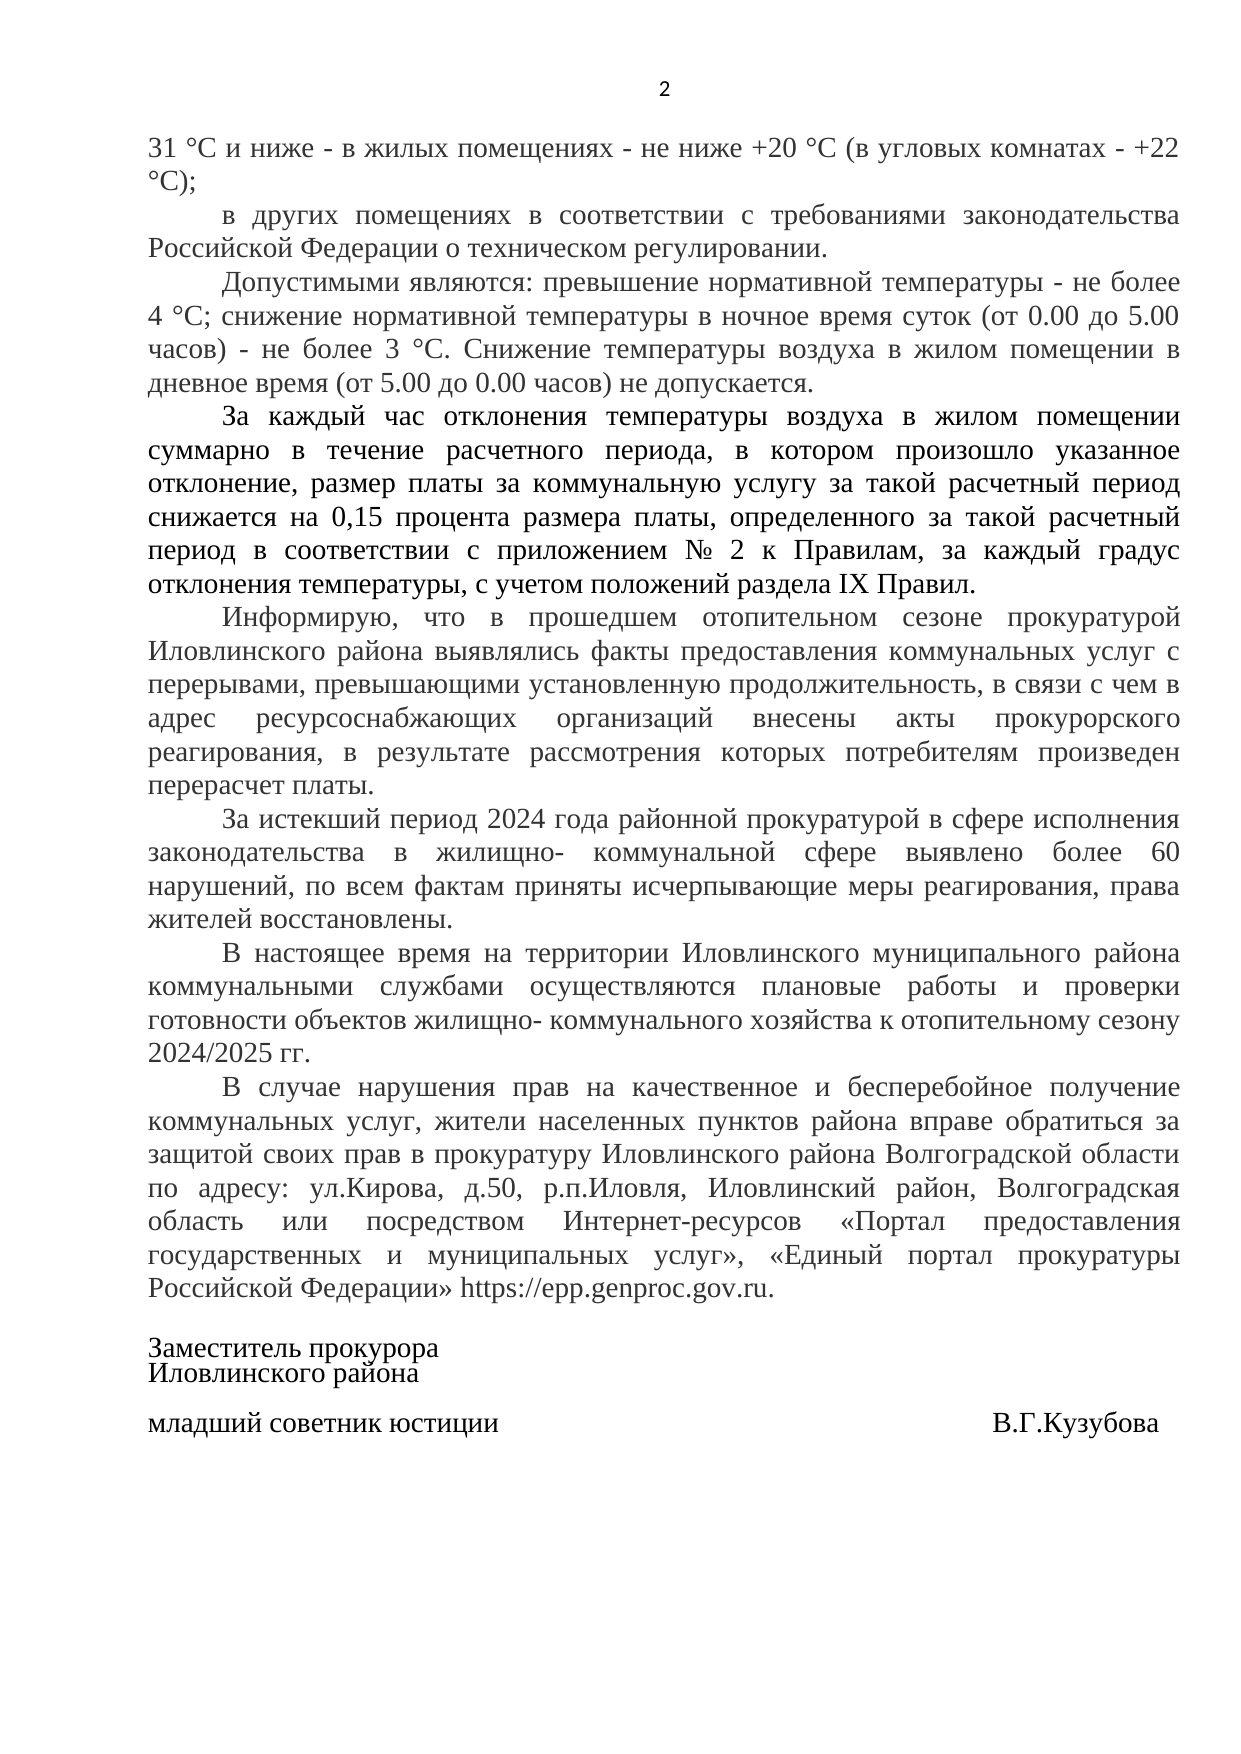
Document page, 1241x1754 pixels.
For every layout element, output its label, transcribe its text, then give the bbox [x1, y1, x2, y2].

text В случае нарушения прав на качественное и бесперебойное получение коммунальных услуг, жители населенных пунктов района вправе обратиться за защитой своих прав в прокуратуру Иловлинского района Волгоградской области по адресу: ул.Кирова, д.50, р.п.Иловля, Иловлинский район, Волгоградская область или посредством Интернет-ресурсов «Портал предоставления государственных и муниципальных услуг», «Единый портал прокуратуры Российской Федерации» https://epp.genproc.gov.ru. [148, 1069, 1181, 1304]
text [148, 130, 1181, 197]
text Заместитель прокурора [148, 1337, 1181, 1362]
text В настоящее время на территории Иловлинского муниципального района коммунальными службами осуществляются плановые работы и проверки готовности объектов жилищно- коммунального хозяйства к отопительному сезону 2024/2025 гг. [148, 935, 1181, 1069]
text Иловлинского района [148, 1362, 1181, 1387]
text За истекший период 2024 года районной прокуратурой в сфере исполнения законодательства в жилищно- коммунальной сфере выявлено более 60 нарушений, по всем фактам приняты исчерпывающие меры реагирования, права жителей восстановлены. [148, 801, 1181, 935]
text Информирую, что в прошедшем отопительном сезоне прокуратурой Иловлинского района выявлялись факты предоставления коммунальных услуг с перерывами, превышающими установленную продолжительность, в связи с чем в адрес ресурсоснабжающих организаций внесены акты прокурорского реагирования, в результате рассмотрения которых потребителям произведен перерасчет платы. [148, 599, 1181, 801]
text младший советник юстиции В.Г.Кузубова [148, 1412, 1181, 1437]
text За каждый час отклонения температуры воздуха в жилом помещении суммарно в течение расчетного периода, в котором произошло указанное отклонение, размер платы за коммунальную услугу за такой расчетный период снижается на 0,15 процента размера платы, определенного за такой расчетный период в соответствии с приложением № 2 к Правилам, за каждый градус отклонения температуры, с учетом положений раздела IX Правил. [148, 398, 1181, 599]
text в других помещениях в соответствии с требованиями законодательства Российской Федерации о техническом регулировании. [148, 197, 1181, 264]
text Допустимыми являются: превышение нормативной температуры - не более 4 °C; снижение нормативной температуры в ночное время суток (от 0.00 до 5.00 часов) - не более 3 °C. Снижение температуры воздуха в жилом помещении в дневное время (от 5.00 до 0.00 часов) не допускается. [148, 264, 1181, 398]
